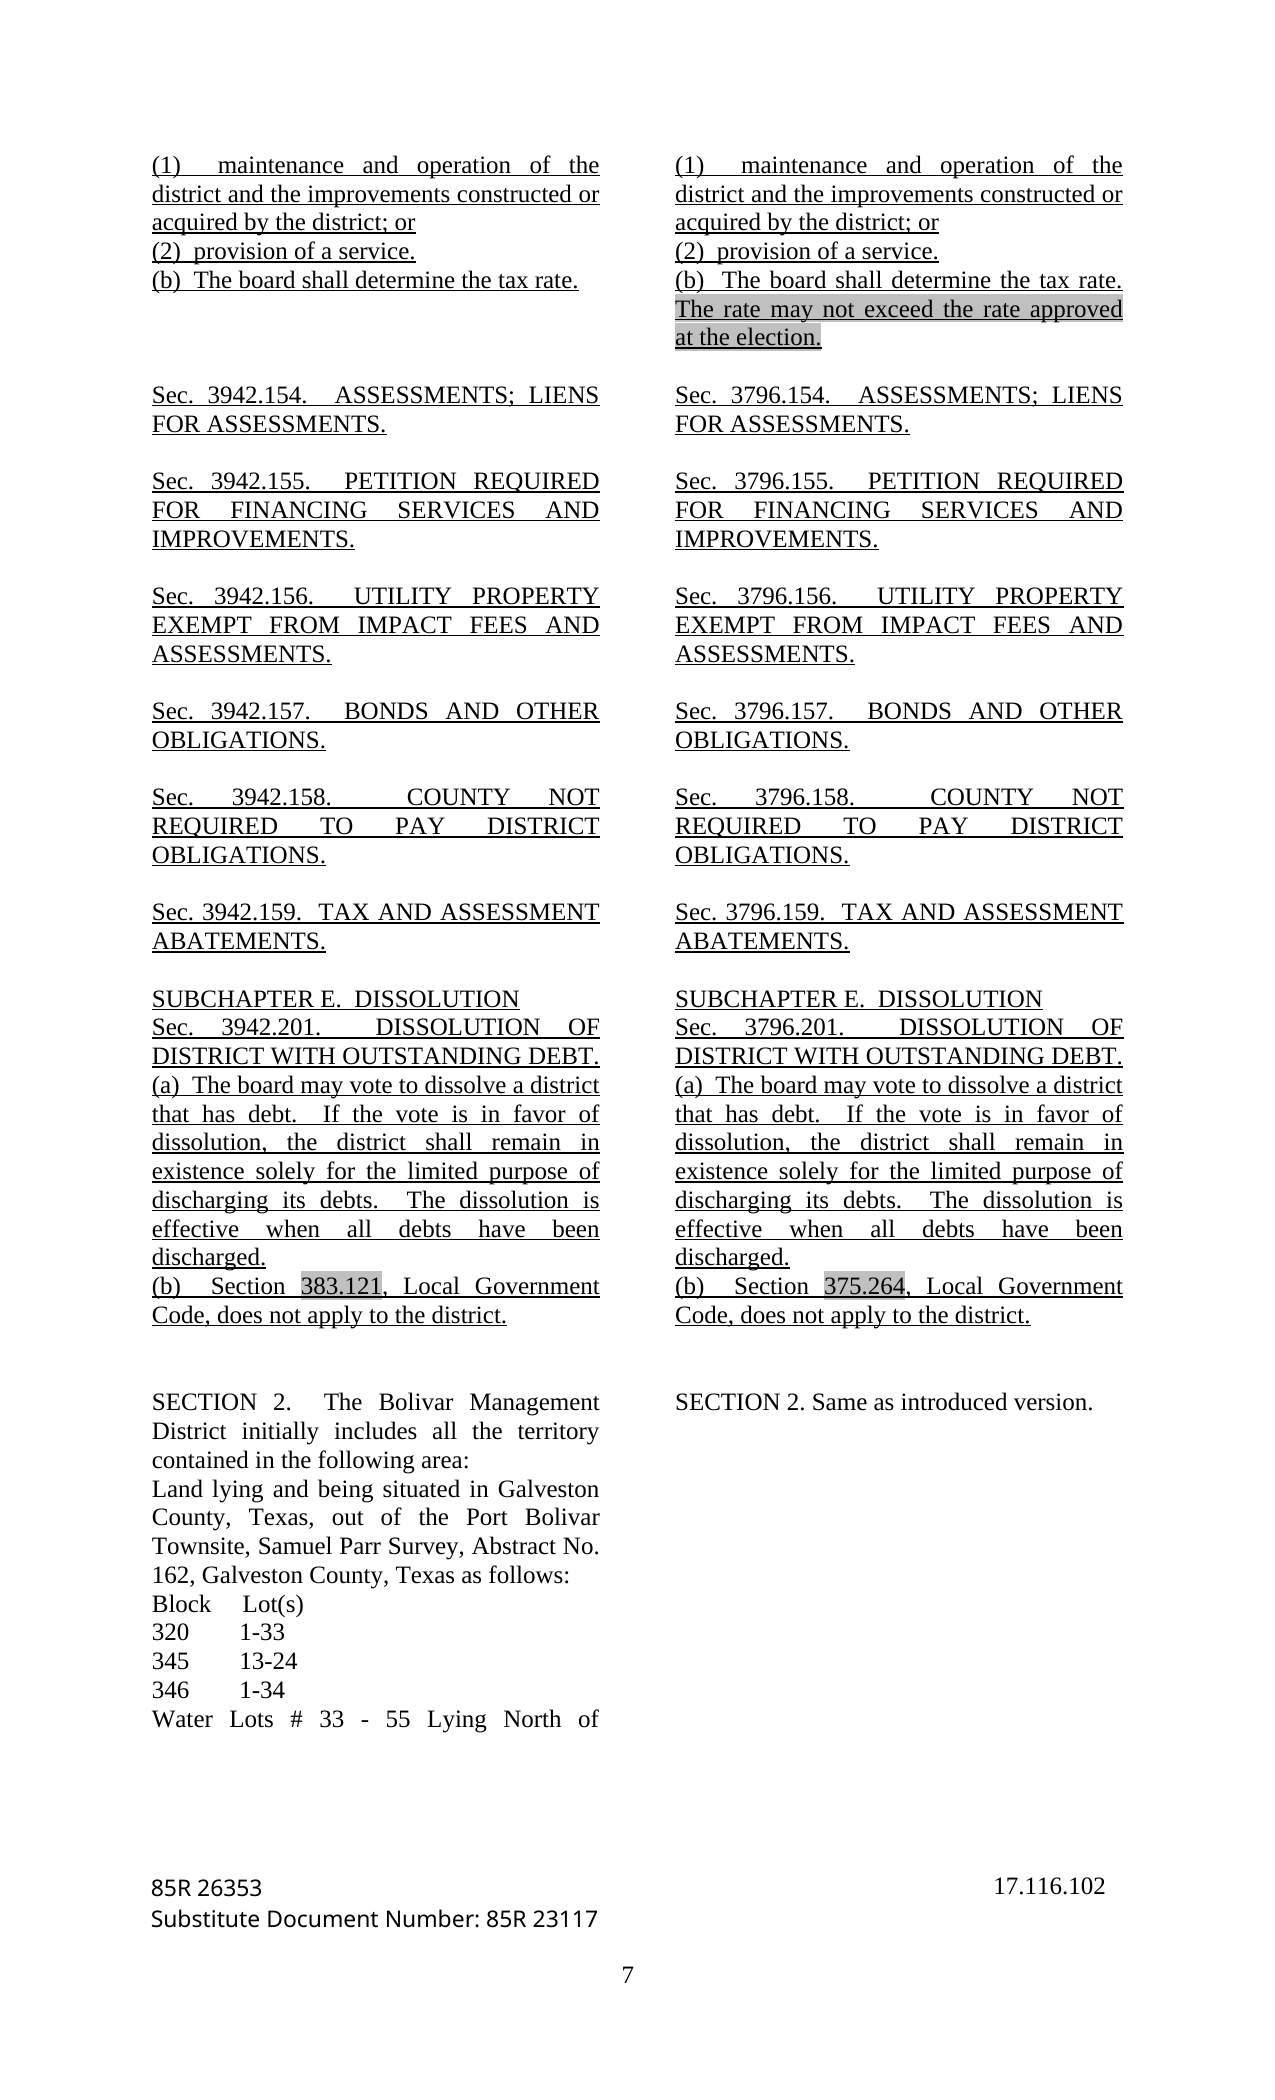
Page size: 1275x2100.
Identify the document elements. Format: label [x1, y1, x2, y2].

table_cell [138, 150, 1136, 1762]
